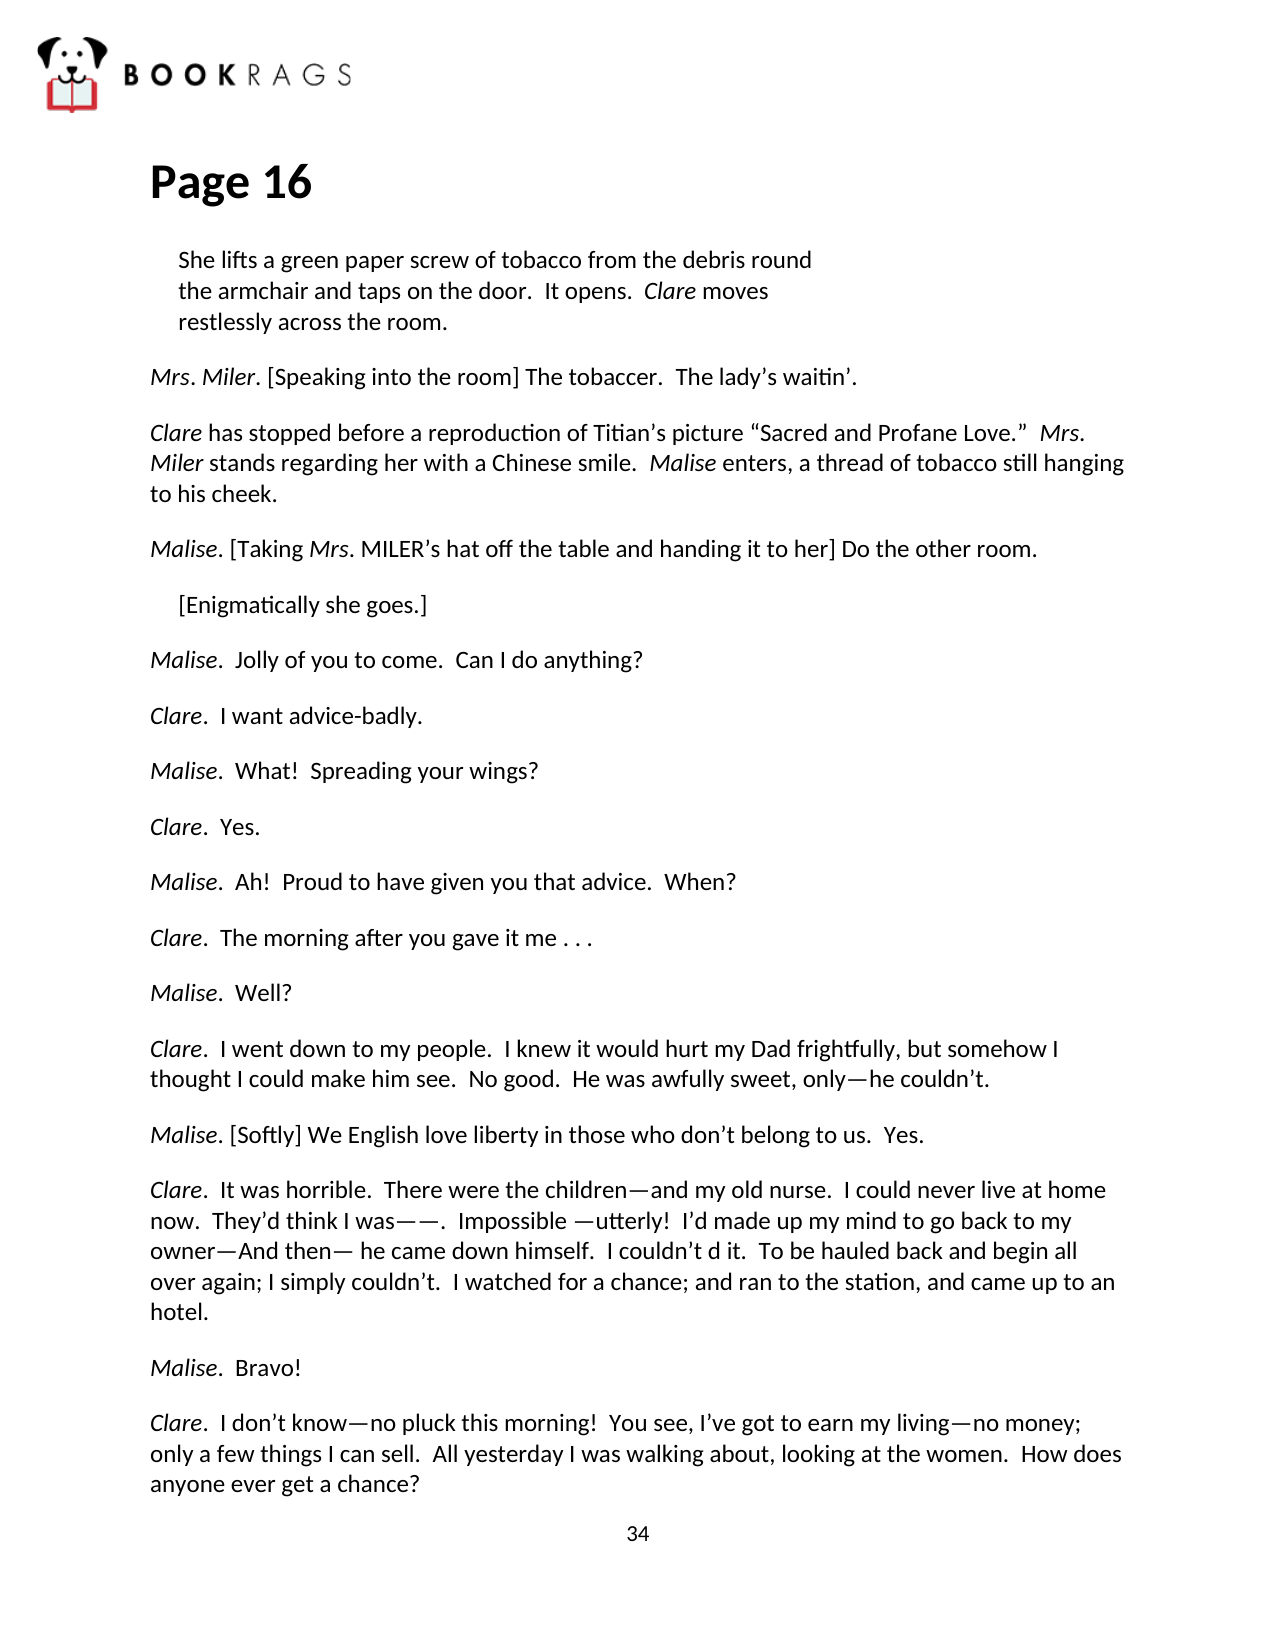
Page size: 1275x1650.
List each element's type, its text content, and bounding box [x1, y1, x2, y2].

text Malise. Jolly of you to come. Can I do anything? [150, 644, 1125, 675]
text Clare. I don’t know—­no pluck this morning! You see, I’ve got to earn my living—­no money; only a few things I can sell. All yesterday I was walking about, looking at the women. How does anyone ever get a chance? [150, 1408, 1125, 1499]
text Malise. [Softly] We English love liberty in those who don’t belong to us. Yes. [150, 1119, 1125, 1149]
text Malise. [Taking Mrs. MILER’s hat off the table and handing it to her] Do the other room. [150, 533, 1125, 564]
text Malise. Ah! Proud to have given you that advice. When? [150, 866, 1125, 897]
picture [37, 37, 351, 113]
text Clare. I went down to my people. I knew it would hurt my Dad frightfully, but somehow I thought I could make him see. No good. He was awfully sweet, only—­he couldn’t. [150, 1033, 1125, 1094]
text Malise. Well? [150, 977, 1125, 1008]
text Clare. Yes. [150, 811, 1125, 841]
text Mrs. Miler. [Speaking into the room] The tobaccer. The lady’s waitin’. [150, 361, 1125, 392]
text Malise. Bravo! [150, 1352, 1125, 1383]
text She lifts a green paper screw of tobacco from the debris round the armchair and taps on the door. It opens. Clare moves restlessly across the room. [150, 244, 1125, 336]
text [Enigmatically she goes.] [150, 589, 1125, 619]
text Clare. I want advice-badly. [150, 700, 1125, 730]
text Clare. It was horrible. There were the children—­and my old nurse. I could never live at home now. They’d think I was——. Impossible —­utterly! I’d made up my mind to go back to my owner—­And then—­ he came down himself. I couldn’t d it. To be hauled back and begin all over again; I simply couldn’t. I watched for a chance; and ran to the station, and came up to an hotel. [150, 1174, 1125, 1327]
text Malise. What! Spreading your wings? [150, 755, 1125, 786]
text Clare has stopped before a reproduction of Titian’s picture “Sacred and Profane Love.” Mrs. Miler stands regarding her with a Chinese smile. Malise enters, a thread of tobacco still hanging to his cheek. [150, 417, 1125, 508]
text Clare. The morning after you gave it me . . . [150, 922, 1125, 952]
text Page 16 [150, 150, 1125, 211]
